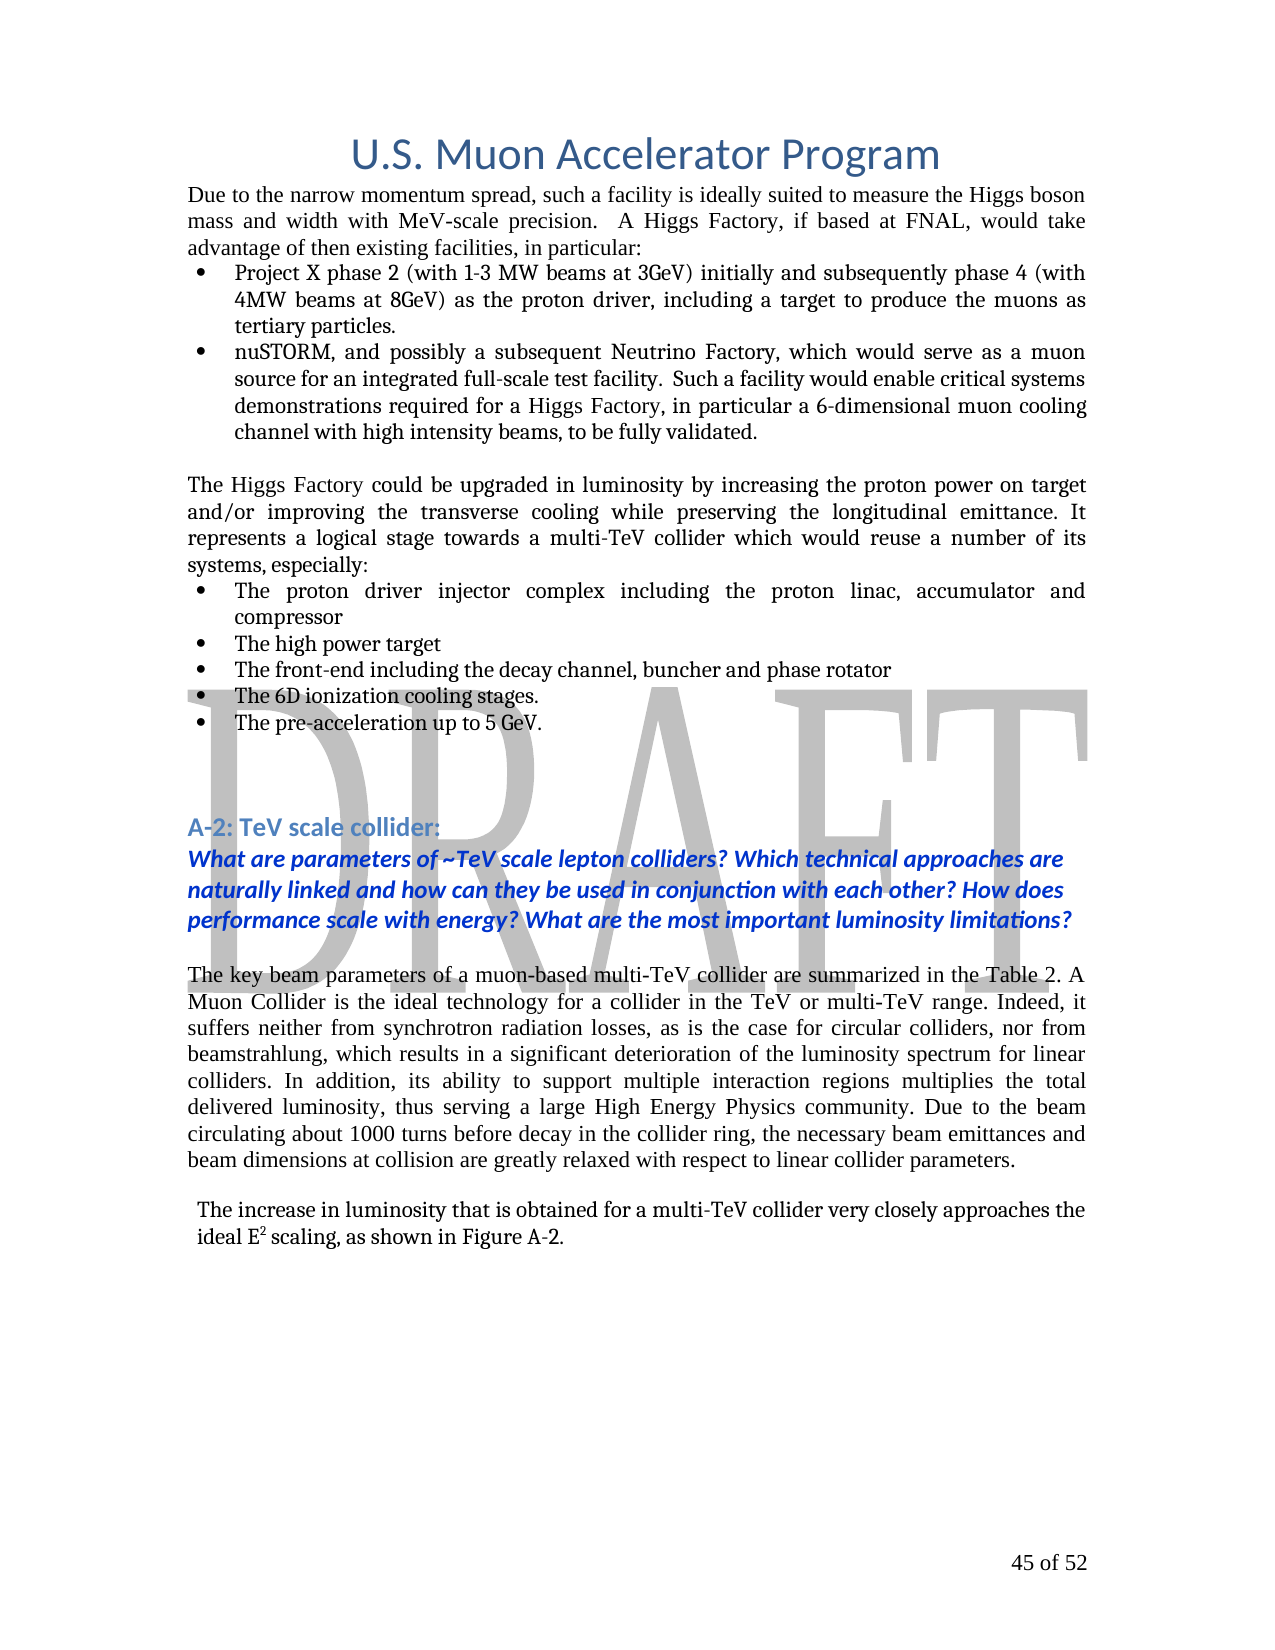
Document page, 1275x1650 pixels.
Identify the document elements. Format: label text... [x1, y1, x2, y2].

text The Higgs Factory could be upgraded in luminosity by increasing the proton power on target and/or improving the transverse cooling while preserving the longitudinal emittance. It represents a logical stage towards a multi-TeV collider which would reuse a number of its systems, especially: [187, 472, 1087, 578]
list The increase in luminosity that is obtained for a multi-TeV collider very closely approaches the ideal E2 scaling, as shown in Figure A-2. [197, 1197, 1087, 1250]
text Due to the narrow momentum spread, such a facility is ideally suited to measure the Higgs boson mass and width with MeV-scale precision. A Higgs Factory, if based at FNAL, would take advantage of then existing facilities, in particular: [187, 181, 1087, 260]
text The key beam parameters of a muon-based multi-TeV collider are summarized in the Table 2. A Muon Collider is the ideal technology for a collider in the TeV or multi-TeV range. Indeed, it suffers neither from synchrotron radiation losses, as is the case for circular colliders, nor from beamstrahlung, which results in a significant deterioration of the luminosity spectrum for linear colliders. In addition, its ability to support multiple interaction regions multiplies the total delivered luminosity, thus serving a large High Energy Physics community. Due to the beam circulating about 1000 turns before decay in the collider ring, the necessary beam emittances and beam dimensions at collision are greatly relaxed with respect to linear collider parameters. [187, 961, 1087, 1172]
list The pre-acceleration up to 5 GeV. [197, 709, 1087, 736]
list The high power target [197, 630, 1087, 657]
text What are parameters of ~TeV scale lepton colliders? Which technical approaches are naturally linked and how can they be used in conjunction with each other? How does performance scale with energy? What are the most important luminosity limitations? [187, 843, 1087, 935]
subtitle A-2: TeV scale collider: [187, 811, 1087, 843]
list The proton driver injector complex including the proton linac, accumulator and compressor [197, 578, 1087, 630]
list The front-end including the decay channel, buncher and phase rotator [197, 657, 1087, 683]
list The 6D ionization cooling stages. [197, 683, 1087, 709]
list Project X phase 2 (with 1-3 MW beams at 3GeV) initially and subsequently phase 4 (with 4MW beams at 8GeV) as the proton driver, including a target to produce the muons as tertiary particles. [197, 260, 1087, 339]
list nuSTORM, and possibly a subsequent Neutrino Factory, which would serve as a muon source for an integrated full-scale test facility. Such a facility would enable critical systems demonstrations required for a Higgs Factory, in particular a 6-dimensional muon cooling channel with high intensity beams, to be fully validated. [197, 339, 1087, 445]
